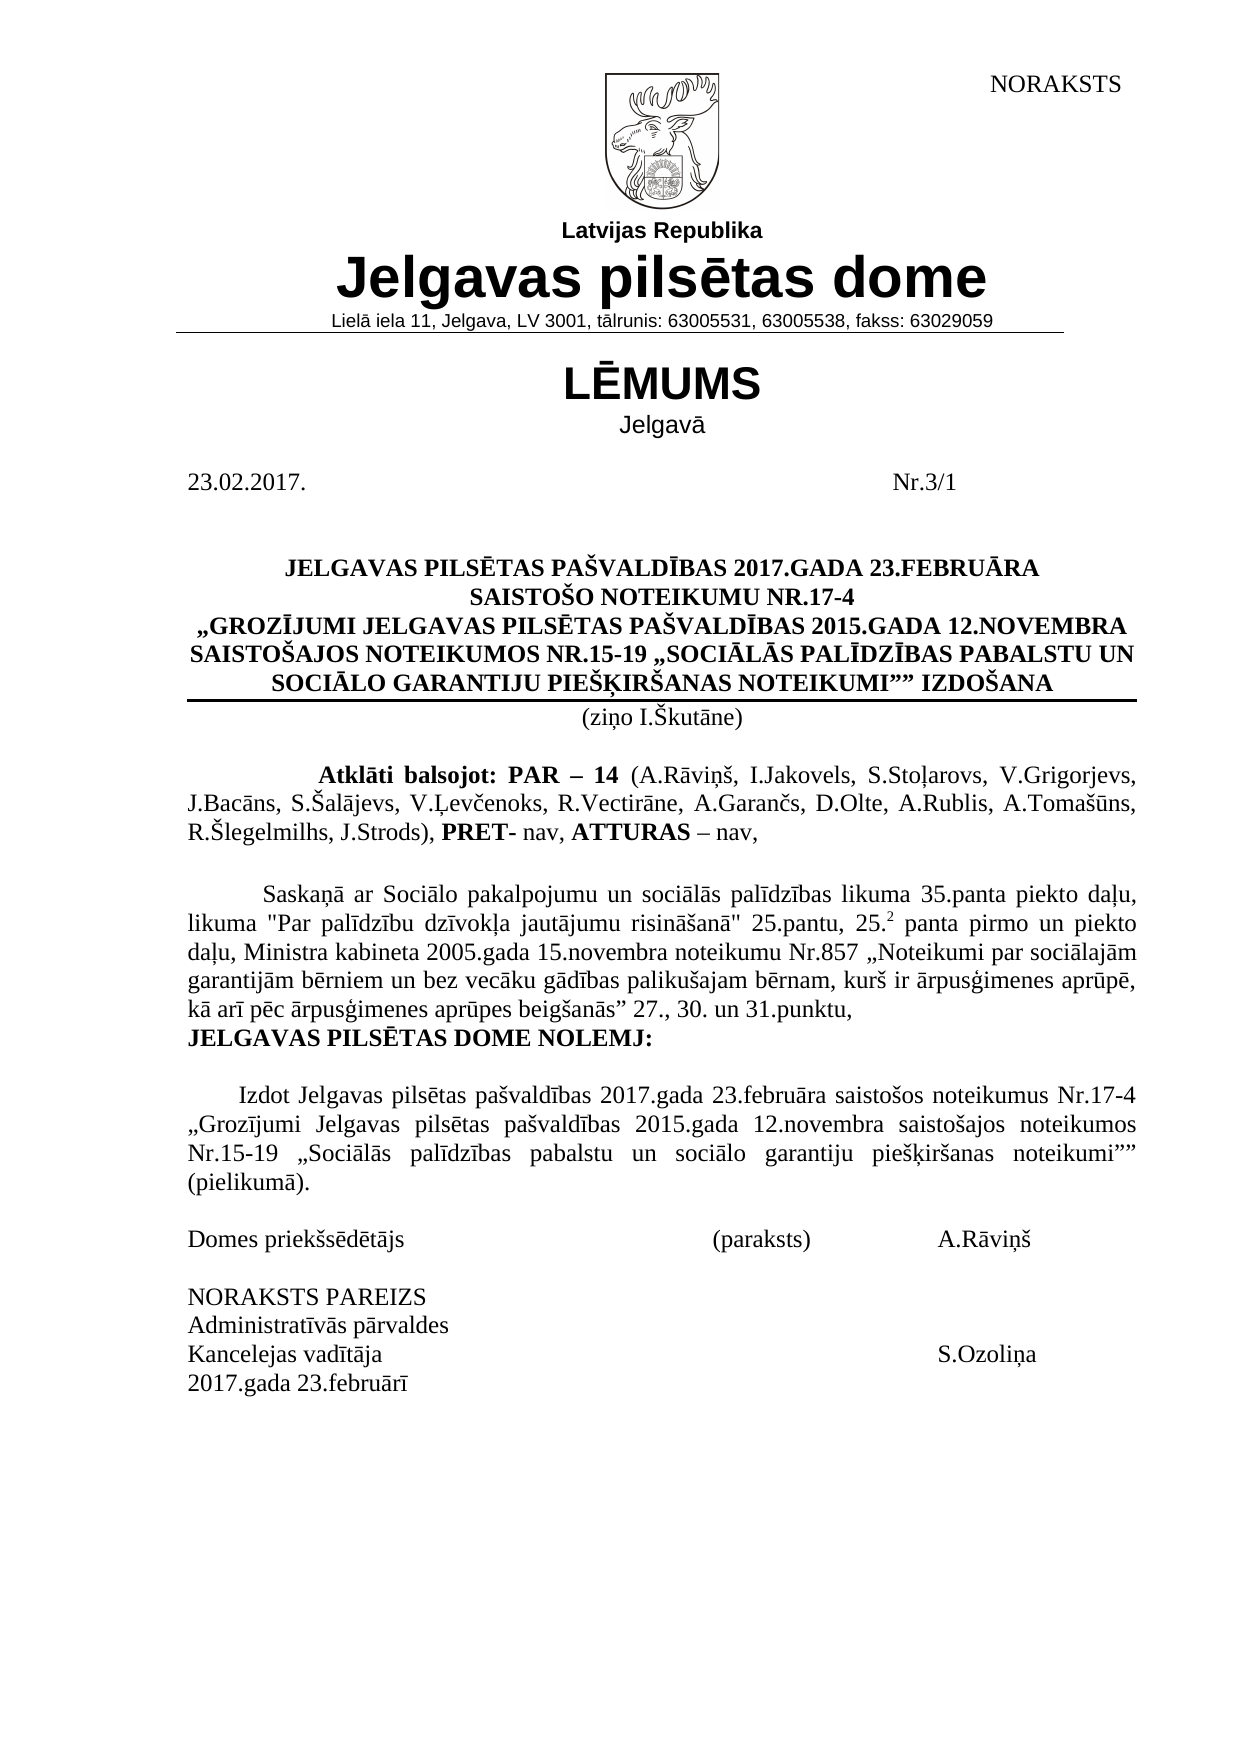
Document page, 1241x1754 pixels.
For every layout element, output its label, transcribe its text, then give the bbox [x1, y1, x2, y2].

text JELGAVAS PILSĒTAS DOME NOLEMJ: [187, 1023, 1137, 1052]
text Administratīvās pārvaldes [187, 1310, 1137, 1339]
text Izdot Jelgavas pilsētas pašvaldības 2017.gada 23.februāra saistošos noteikumus Nr.17-4 „Grozījumi Jelgavas pilsētas pašvaldības 2015.gada 12.novembra saistošajos noteikumos Nr.15-19 „Sociālās palīdzības pabalstu un sociālo garantiju piešķiršanas noteikumi”” (pielikumā). [187, 1080, 1137, 1195]
text Domes priekšsēdētājs (paraksts) A.Rāviņš [187, 1224, 1137, 1253]
text (ziņo I.Škutāne) [187, 702, 1137, 731]
text NORAKSTS PAREIZS [187, 1282, 1137, 1310]
text 2017.gada 23.februārī [187, 1368, 1137, 1397]
text Saskaņā ar Sociālo pakalpojumu un sociālās palīdzības likuma 35.panta piekto daļu, likuma "Par palīdzību dzīvokļa jautājumu risināšanā" 25.pantu, 25.2 panta pirmo un piekto daļu, Ministra kabineta 2005.gada 15.novembra noteikumu Nr.857 „Noteikumi par sociālajām garantijām bērniem un bez vecāku gādības palikušajam bērnam, kurš ir ārpusģimenes aprūpē, kā arī pēc ārpusģimenes aprūpes beigšanās” 27., 30. un 31.punktu, [187, 879, 1137, 1023]
text Kancelejas vadītāja S.Ozoliņa [187, 1339, 1137, 1368]
text SAISTOŠO NOTEIKUMU NR.17-4 [187, 582, 1137, 611]
text „GROZĪJUMI JELGAVAS PILSĒTAS PAŠVALDĪBAS 2015.GADA 12.NOVEMBRA SAISTOŠAJOS NOTEIKUMOS NR.15-19 „SOCIĀLĀS PALĪDZĪBAS PABALSTU UN SOCIĀLO GARANTIJU PIEŠĶIRŠANAS NOTEIKUMI”” IZDOŠANA [187, 611, 1137, 699]
text JELGAVAS PILSĒTAS PAŠVALDĪBAS 2017.GADA 23.FEBRUĀRA [187, 553, 1137, 582]
text Atklāti balsojot: PAR – 14 (A.Rāviņš, I.Jakovels, S.Stoļarovs, V.Grigorjevs, J.Bacāns, S.Šalājevs, V.Ļevčenoks, R.Vectirāne, A.Garančs, D.Olte, A.Rublis, A.Tomašūns, R.Šlegelmilhs, J.Strods), PRET- nav, ATTURAS – nav, [187, 760, 1137, 846]
table_header 23.02.2017. [176, 467, 881, 496]
picture [605, 73, 720, 210]
table_header Nr.3/1 [881, 467, 1087, 496]
